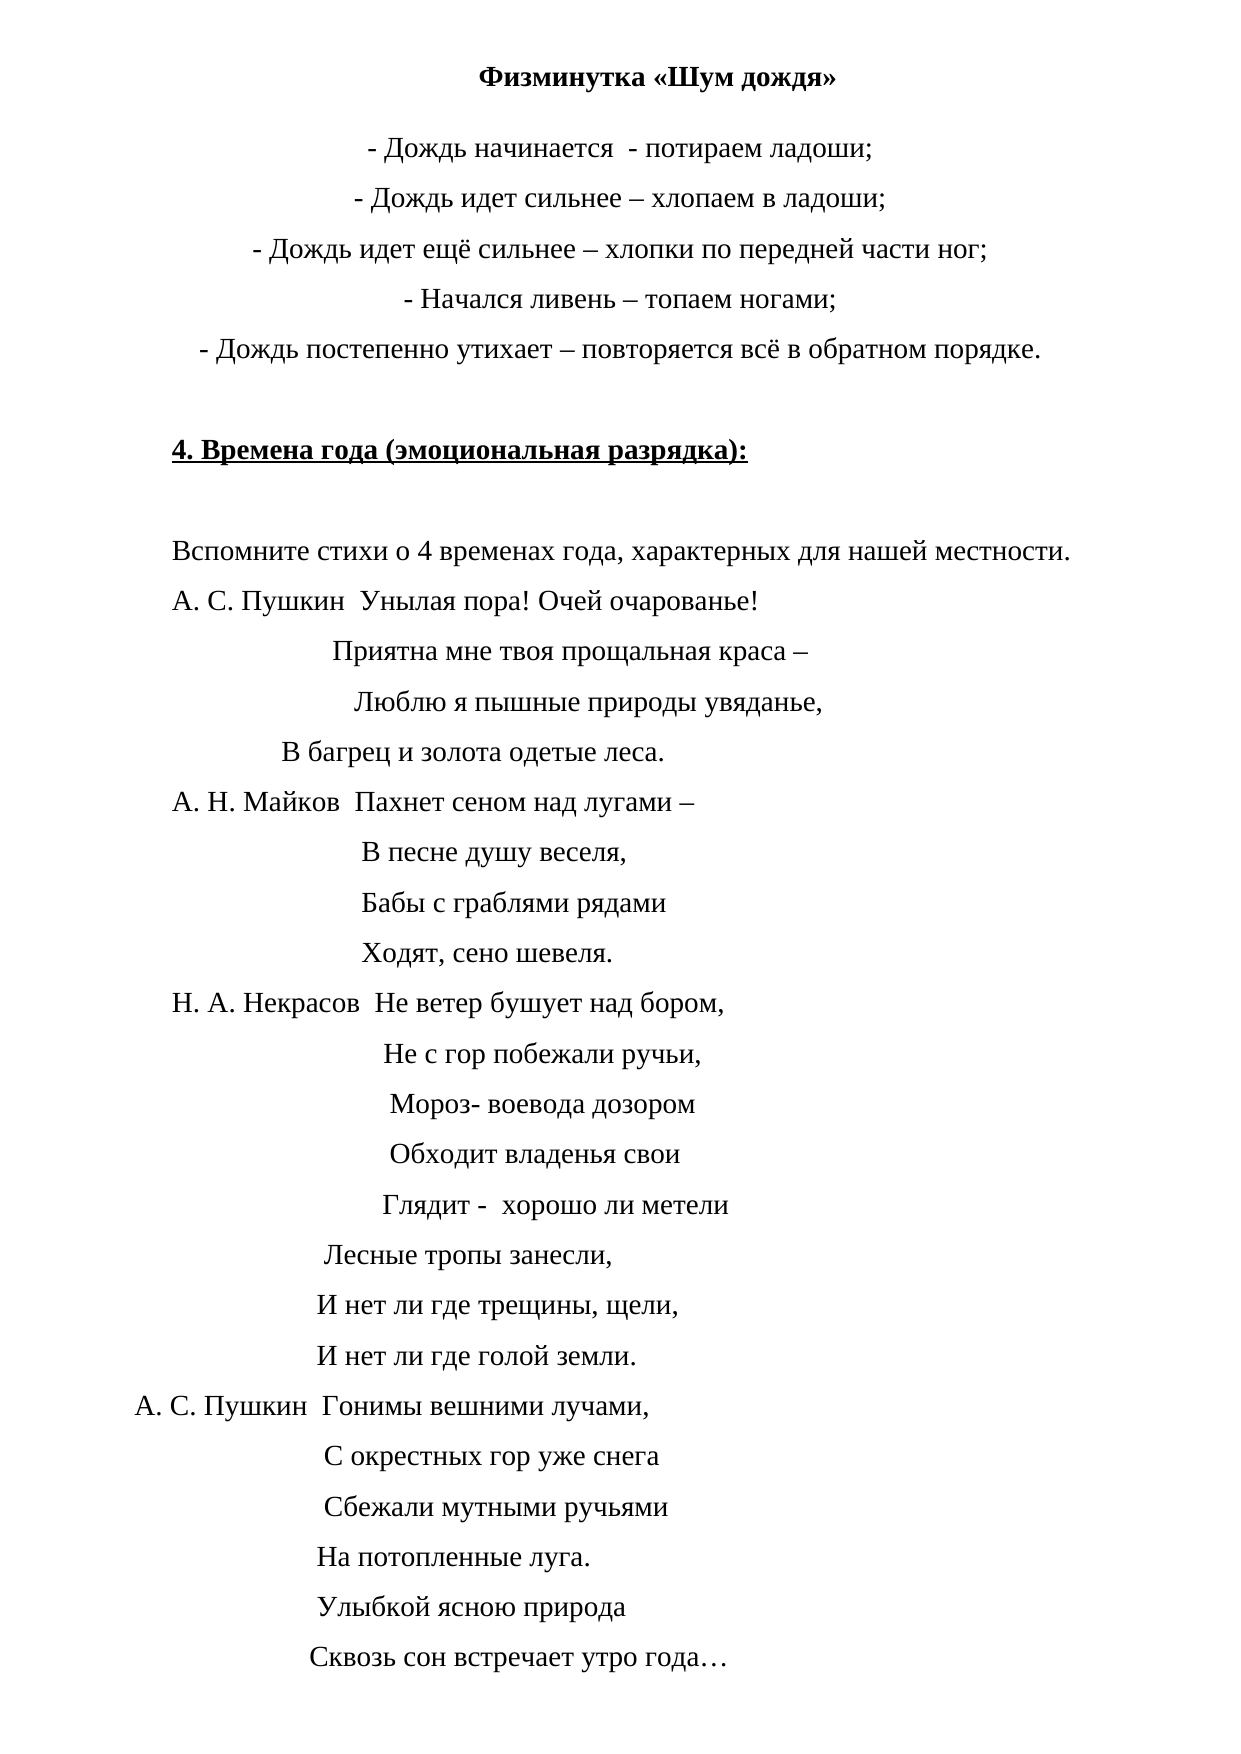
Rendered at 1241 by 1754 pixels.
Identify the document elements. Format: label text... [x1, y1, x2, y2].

list Н. А. Некрасов Не ветер бушует над бором, [172, 986, 1181, 1019]
list А. С. Пушкин Унылая пора! Очей очарованье! [172, 583, 1181, 617]
list Улыбкой ясною природа [134, 1589, 1181, 1623]
list И нет ли где голой земли. [134, 1338, 1181, 1371]
list Ходят, сено шевеля. [172, 935, 1181, 969]
list Вспомните стихи о 4 временах года, характерных для нашей местности. [172, 533, 1181, 566]
list В багрец и золота одетые леса. [172, 734, 1181, 767]
list Люблю я пышные природы увяданье, [172, 684, 1181, 717]
list Сквозь сон встречает утро года… [134, 1639, 1181, 1673]
list 4. Времена года (эмоциональная разрядка): [172, 432, 1181, 466]
list Мороз- воевода дозором [134, 1086, 1181, 1120]
list Глядит - хорошо ли метели [134, 1187, 1181, 1220]
list На потопленные луга. [134, 1539, 1181, 1572]
text - Дождь начинается - потираем ладоши; [59, 130, 1181, 164]
list Лесные тропы занесли, [134, 1237, 1181, 1271]
list Бабы с граблями рядами [172, 885, 1181, 918]
text - Дождь идет сильнее – хлопаем в ладоши; [59, 181, 1181, 214]
list А. Н. Майков Пахнет сеном над лугами – [172, 784, 1181, 818]
list И нет ли где трещины, щели, [134, 1287, 1181, 1321]
list Обходит владенья свои [134, 1136, 1181, 1170]
text - Дождь идет ещё сильнее – хлопки по передней части ног; [59, 231, 1181, 264]
text Физминутка «Шум дождя» [134, 59, 1181, 93]
list Приятна мне твоя прощальная краса – [172, 633, 1181, 667]
list А. С. Пушкин Гонимы вешними лучами, [134, 1388, 1181, 1422]
list Не с гор побежали ручьи, [172, 1036, 1181, 1069]
list Сбежали мутными ручьями [134, 1489, 1181, 1522]
text - Начался ливень – топаем ногами; [59, 281, 1181, 315]
text - Дождь постепенно утихает – повторяется всё в обратном порядке. [59, 331, 1181, 365]
list С окрестных гор уже снега [134, 1438, 1181, 1472]
list В песне душу веселя, [172, 834, 1181, 868]
